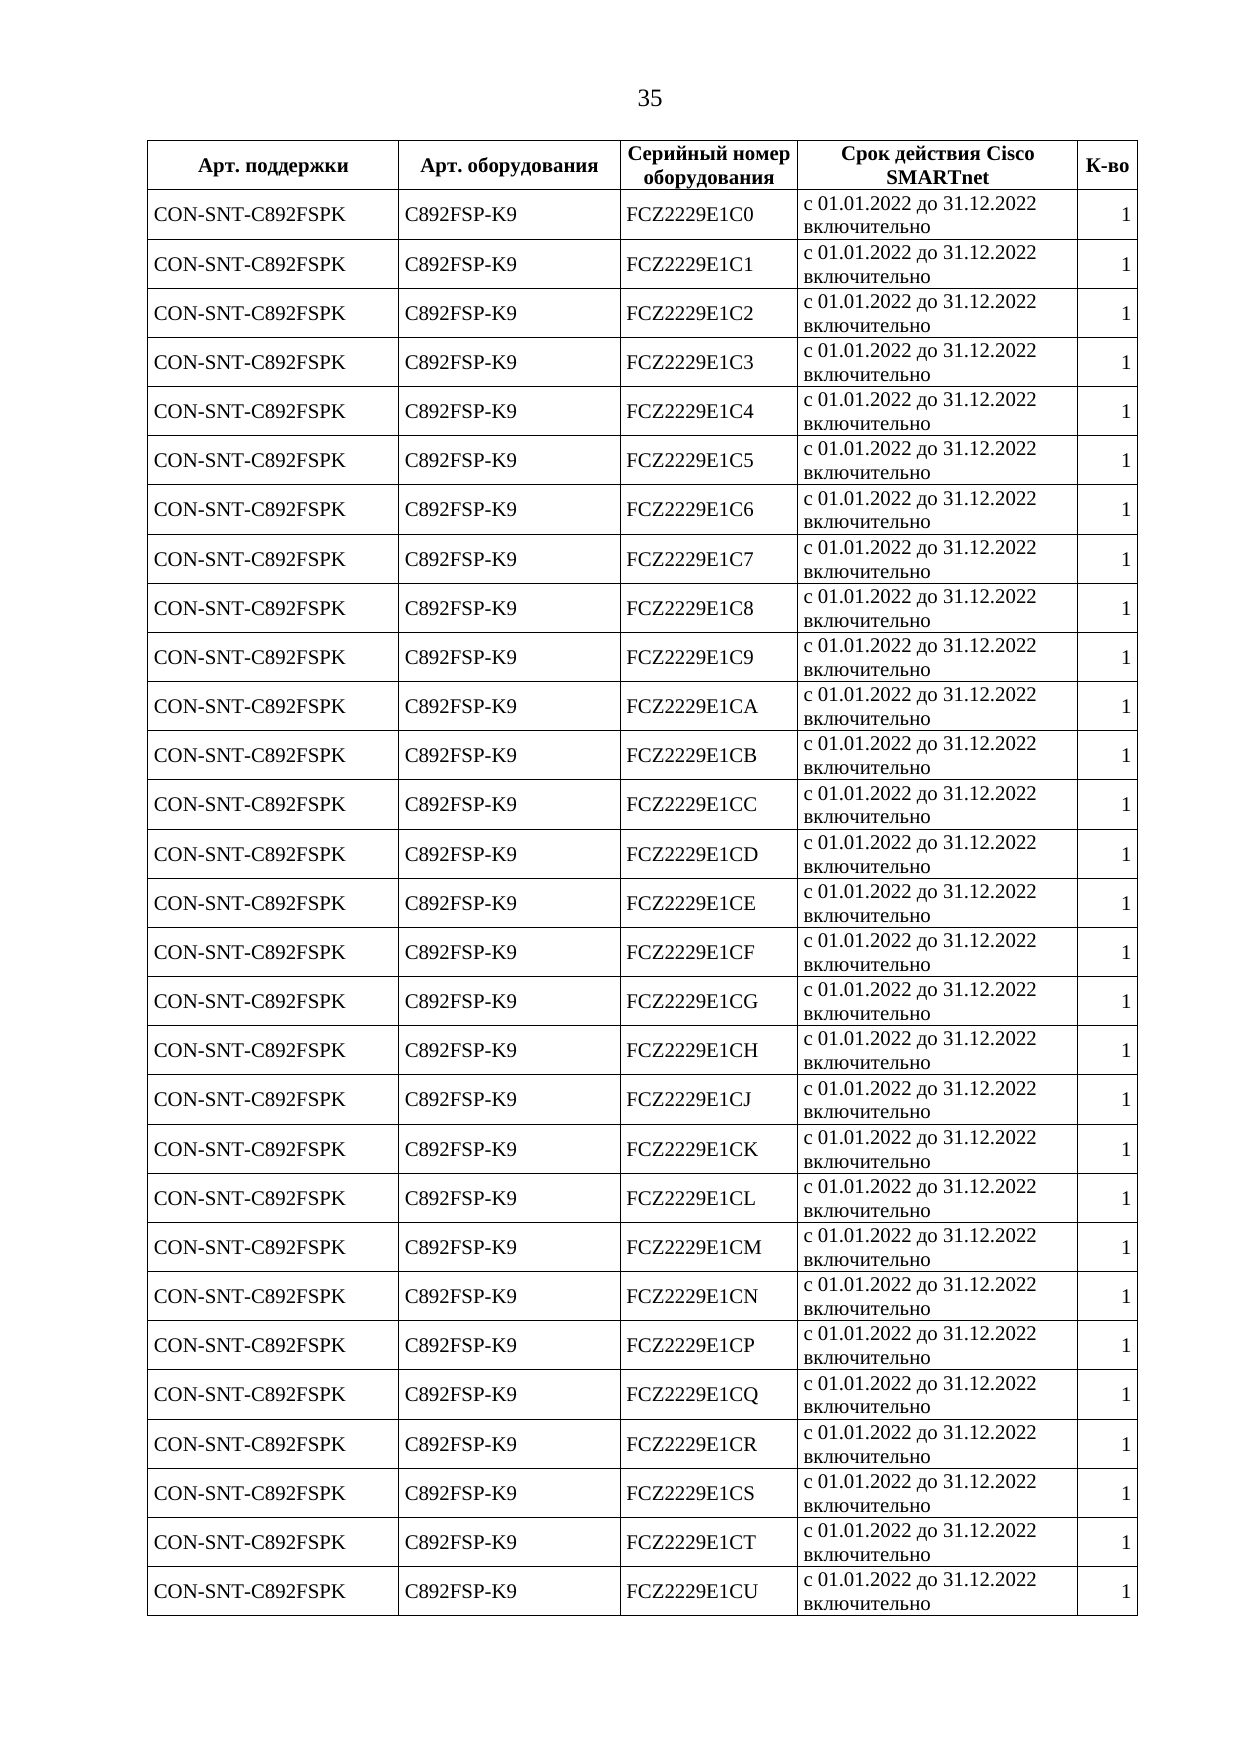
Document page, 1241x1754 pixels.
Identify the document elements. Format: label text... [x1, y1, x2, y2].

table_cell FCZ2229E1CG [621, 977, 797, 1025]
table_header Серийный номер оборудования [621, 141, 797, 189]
table_cell 1 [1078, 338, 1137, 386]
table_cell FCZ2229E1C3 [621, 338, 797, 386]
table_cell C892FSP-K9 [399, 633, 620, 681]
table_cell FCZ2229E1CF [621, 928, 797, 976]
table_cell с 01.01.2022 до 31.12.2022 включительно [798, 190, 1077, 238]
table_cell с 01.01.2022 до 31.12.2022 включительно [798, 1272, 1077, 1320]
table_cell 1 [1078, 1125, 1137, 1173]
table_cell FCZ2229E1C4 [621, 387, 797, 435]
table_cell CON-SNT-C892FSPK [148, 682, 398, 730]
table_cell FCZ2229E1CN [621, 1272, 797, 1320]
table_cell FCZ2229E1CH [621, 1026, 797, 1074]
table_cell C892FSP-K9 [399, 1321, 620, 1369]
table_cell с 01.01.2022 до 31.12.2022 включительно [798, 1567, 1077, 1615]
table_cell CON-SNT-C892FSPK [148, 1272, 398, 1320]
table_cell C892FSP-K9 [399, 1370, 620, 1418]
table_cell C892FSP-K9 [399, 682, 620, 730]
table_cell C892FSP-K9 [399, 1420, 620, 1468]
table_cell 1 [1078, 1272, 1137, 1320]
table_cell с 01.01.2022 до 31.12.2022 включительно [798, 436, 1077, 484]
table_cell CON-SNT-C892FSPK [148, 1469, 398, 1517]
table_cell с 01.01.2022 до 31.12.2022 включительно [798, 1469, 1077, 1517]
table_cell C892FSP-K9 [399, 731, 620, 779]
table_cell с 01.01.2022 до 31.12.2022 включительно [798, 289, 1077, 337]
table_cell с 01.01.2022 до 31.12.2022 включительно [798, 1174, 1077, 1222]
table_cell 1 [1078, 879, 1137, 927]
table_cell FCZ2229E1C5 [621, 436, 797, 484]
table_cell FCZ2229E1C2 [621, 289, 797, 337]
table_cell CON-SNT-C892FSPK [148, 387, 398, 435]
table_cell с 01.01.2022 до 31.12.2022 включительно [798, 1026, 1077, 1074]
table_cell FCZ2229E1CB [621, 731, 797, 779]
table_cell FCZ2229E1CA [621, 682, 797, 730]
table_cell CON-SNT-C892FSPK [148, 633, 398, 681]
table_cell с 01.01.2022 до 31.12.2022 включительно [798, 731, 1077, 779]
table_cell CON-SNT-C892FSPK [148, 338, 398, 386]
table_cell 1 [1078, 1174, 1137, 1222]
table_cell с 01.01.2022 до 31.12.2022 включительно [798, 1075, 1077, 1123]
table_cell FCZ2229E1CE [621, 879, 797, 927]
table_cell C892FSP-K9 [399, 535, 620, 583]
table_cell 1 [1078, 436, 1137, 484]
table_cell C892FSP-K9 [399, 1125, 620, 1173]
table_cell с 01.01.2022 до 31.12.2022 включительно [798, 584, 1077, 632]
table_cell C892FSP-K9 [399, 1223, 620, 1271]
table_cell с 01.01.2022 до 31.12.2022 включительно [798, 977, 1077, 1025]
table_cell C892FSP-K9 [399, 1174, 620, 1222]
table_cell 1 [1078, 240, 1137, 288]
table_cell с 01.01.2022 до 31.12.2022 включительно [798, 682, 1077, 730]
table_cell FCZ2229E1CQ [621, 1370, 797, 1418]
table_cell FCZ2229E1CK [621, 1125, 797, 1173]
table_cell CON-SNT-C892FSPK [148, 879, 398, 927]
table_cell CON-SNT-C892FSPK [148, 289, 398, 337]
table_cell FCZ2229E1C1 [621, 240, 797, 288]
table_cell CON-SNT-C892FSPK [148, 1223, 398, 1271]
table_cell 1 [1078, 1075, 1137, 1123]
table_cell FCZ2229E1CD [621, 830, 797, 878]
table_cell CON-SNT-C892FSPK [148, 535, 398, 583]
table_cell FCZ2229E1CC [621, 780, 797, 828]
table_cell FCZ2229E1C0 [621, 190, 797, 238]
table_cell CON-SNT-C892FSPK [148, 1321, 398, 1369]
table_cell C892FSP-K9 [399, 1567, 620, 1615]
table_cell C892FSP-K9 [399, 289, 620, 337]
table_cell CON-SNT-C892FSPK [148, 436, 398, 484]
table_cell с 01.01.2022 до 31.12.2022 включительно [798, 1321, 1077, 1369]
table_cell с 01.01.2022 до 31.12.2022 включительно [798, 387, 1077, 435]
table_cell C892FSP-K9 [399, 584, 620, 632]
table_cell FCZ2229E1CU [621, 1567, 797, 1615]
table_cell 1 [1078, 584, 1137, 632]
table_cell FCZ2229E1C8 [621, 584, 797, 632]
table_cell с 01.01.2022 до 31.12.2022 включительно [798, 485, 1077, 533]
table_cell с 01.01.2022 до 31.12.2022 включительно [798, 780, 1077, 828]
table_cell FCZ2229E1CJ [621, 1075, 797, 1123]
table_cell CON-SNT-C892FSPK [148, 1026, 398, 1074]
table_cell CON-SNT-C892FSPK [148, 1174, 398, 1222]
table_cell 1 [1078, 289, 1137, 337]
table_cell FCZ2229E1CR [621, 1420, 797, 1468]
table_cell C892FSP-K9 [399, 240, 620, 288]
table_cell 1 [1078, 928, 1137, 976]
table_cell с 01.01.2022 до 31.12.2022 включительно [798, 1223, 1077, 1271]
table_cell C892FSP-K9 [399, 780, 620, 828]
table_cell FCZ2229E1C9 [621, 633, 797, 681]
table_cell CON-SNT-C892FSPK [148, 1420, 398, 1468]
table_cell 1 [1078, 535, 1137, 583]
table_cell C892FSP-K9 [399, 1469, 620, 1517]
table_cell C892FSP-K9 [399, 879, 620, 927]
table_cell FCZ2229E1CM [621, 1223, 797, 1271]
table_cell CON-SNT-C892FSPK [148, 584, 398, 632]
table_cell с 01.01.2022 до 31.12.2022 включительно [798, 879, 1077, 927]
table_cell FCZ2229E1CL [621, 1174, 797, 1222]
table_cell с 01.01.2022 до 31.12.2022 включительно [798, 338, 1077, 386]
table_cell C892FSP-K9 [399, 928, 620, 976]
table_cell 1 [1078, 1026, 1137, 1074]
table_cell C892FSP-K9 [399, 485, 620, 533]
table_cell CON-SNT-C892FSPK [148, 780, 398, 828]
table_cell C892FSP-K9 [399, 977, 620, 1025]
table_cell FCZ2229E1C7 [621, 535, 797, 583]
table_cell 1 [1078, 977, 1137, 1025]
table_cell 1 [1078, 1469, 1137, 1517]
table_header Арт. оборудования [399, 141, 620, 189]
table_cell 1 [1078, 1518, 1137, 1566]
table_cell 1 [1078, 387, 1137, 435]
table_cell C892FSP-K9 [399, 1272, 620, 1320]
table_cell 1 [1078, 830, 1137, 878]
table_cell CON-SNT-C892FSPK [148, 731, 398, 779]
table_cell с 01.01.2022 до 31.12.2022 включительно [798, 633, 1077, 681]
table_cell с 01.01.2022 до 31.12.2022 включительно [798, 240, 1077, 288]
table_cell CON-SNT-C892FSPK [148, 485, 398, 533]
table_cell 1 [1078, 633, 1137, 681]
table_header Срок действия Cisco SMARTnet [798, 141, 1077, 189]
table_cell CON-SNT-C892FSPK [148, 1075, 398, 1123]
table_cell C892FSP-K9 [399, 1026, 620, 1074]
table_cell CON-SNT-C892FSPK [148, 1370, 398, 1418]
table_cell 1 [1078, 1370, 1137, 1418]
table_cell с 01.01.2022 до 31.12.2022 включительно [798, 830, 1077, 878]
table_cell 1 [1078, 1321, 1137, 1369]
table_cell 1 [1078, 731, 1137, 779]
table_cell 1 [1078, 1223, 1137, 1271]
table_cell CON-SNT-C892FSPK [148, 977, 398, 1025]
table_cell C892FSP-K9 [399, 436, 620, 484]
table_cell C892FSP-K9 [399, 338, 620, 386]
table_cell CON-SNT-C892FSPK [148, 240, 398, 288]
table_cell CON-SNT-C892FSPK [148, 190, 398, 238]
table_cell CON-SNT-C892FSPK [148, 1518, 398, 1566]
table_cell 1 [1078, 682, 1137, 730]
table_cell CON-SNT-C892FSPK [148, 1125, 398, 1173]
table_cell с 01.01.2022 до 31.12.2022 включительно [798, 535, 1077, 583]
table_cell FCZ2229E1CT [621, 1518, 797, 1566]
table_header Арт. поддержки [148, 141, 398, 189]
table_cell C892FSP-K9 [399, 190, 620, 238]
table_cell C892FSP-K9 [399, 1518, 620, 1566]
table_cell с 01.01.2022 до 31.12.2022 включительно [798, 1370, 1077, 1418]
table_cell 1 [1078, 1420, 1137, 1468]
table_cell FCZ2229E1CS [621, 1469, 797, 1517]
table_cell FCZ2229E1CP [621, 1321, 797, 1369]
table_cell с 01.01.2022 до 31.12.2022 включительно [798, 1125, 1077, 1173]
table_cell C892FSP-K9 [399, 830, 620, 878]
table_cell FCZ2229E1C6 [621, 485, 797, 533]
table_cell 1 [1078, 780, 1137, 828]
table_cell CON-SNT-C892FSPK [148, 928, 398, 976]
table_cell с 01.01.2022 до 31.12.2022 включительно [798, 928, 1077, 976]
table_cell C892FSP-K9 [399, 387, 620, 435]
table_cell CON-SNT-C892FSPK [148, 1567, 398, 1615]
table_cell с 01.01.2022 до 31.12.2022 включительно [798, 1420, 1077, 1468]
table_cell с 01.01.2022 до 31.12.2022 включительно [798, 1518, 1077, 1566]
table_header К-во [1078, 141, 1137, 189]
table_cell CON-SNT-C892FSPK [148, 830, 398, 878]
table_cell 1 [1078, 190, 1137, 238]
table_cell 1 [1078, 1567, 1137, 1615]
table_cell 1 [1078, 485, 1137, 533]
table_cell C892FSP-K9 [399, 1075, 620, 1123]
